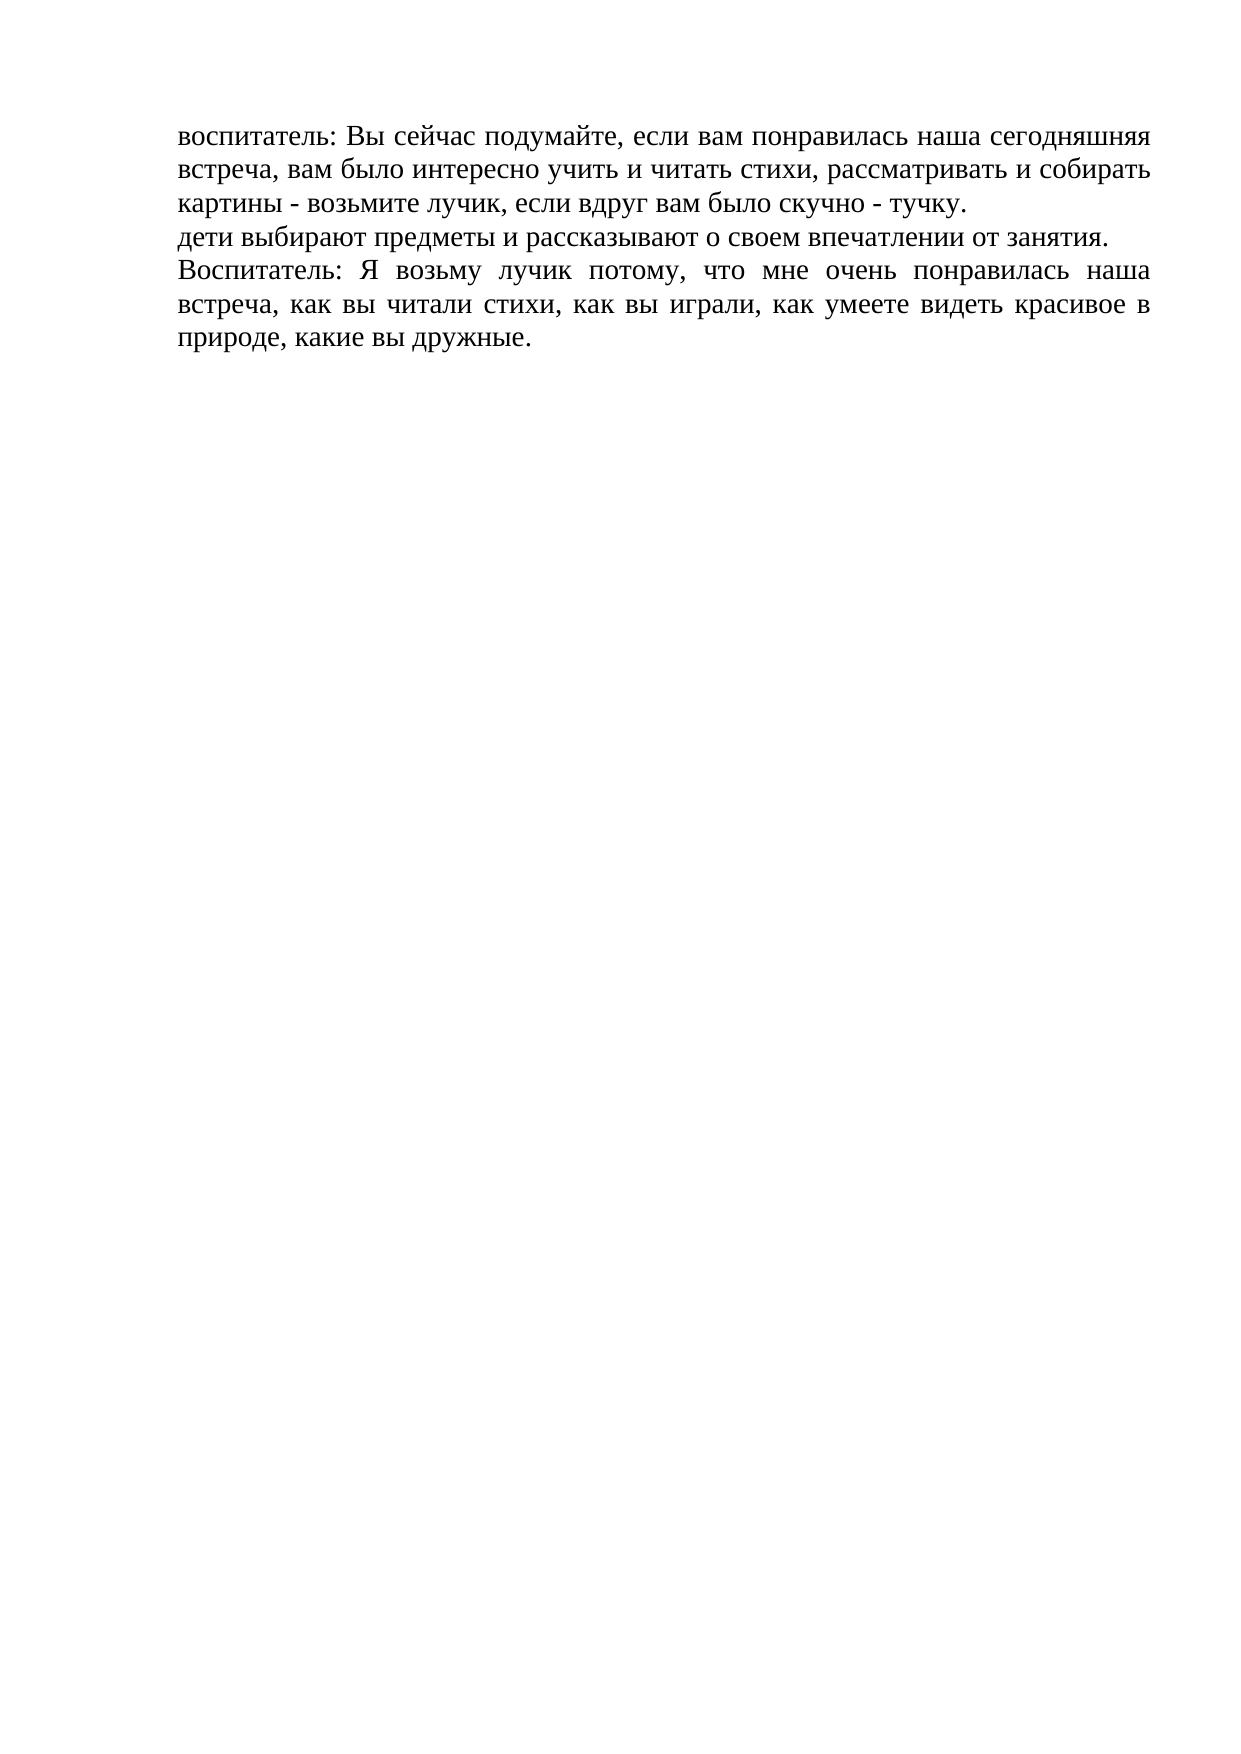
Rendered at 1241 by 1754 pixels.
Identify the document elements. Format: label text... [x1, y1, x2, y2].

text Воспитатель: Я возьму лучик потому, что мне очень понравилась наша встреча, как вы читали стихи, как вы играли, как умеете видеть красивое в природе, какие вы дружные. [177, 252, 1152, 353]
text дети выбирают предметы и рассказывают о своем впечатлении от занятия. [177, 219, 1152, 252]
text воспитатель: Вы сейчас подумайте, если вам понравилась наша сегодняшняя встреча, вам было интересно учить и читать стихи, рассматривать и собирать картины - возьмите лучик, если вдруг вам было скучно - тучку. [177, 118, 1152, 219]
